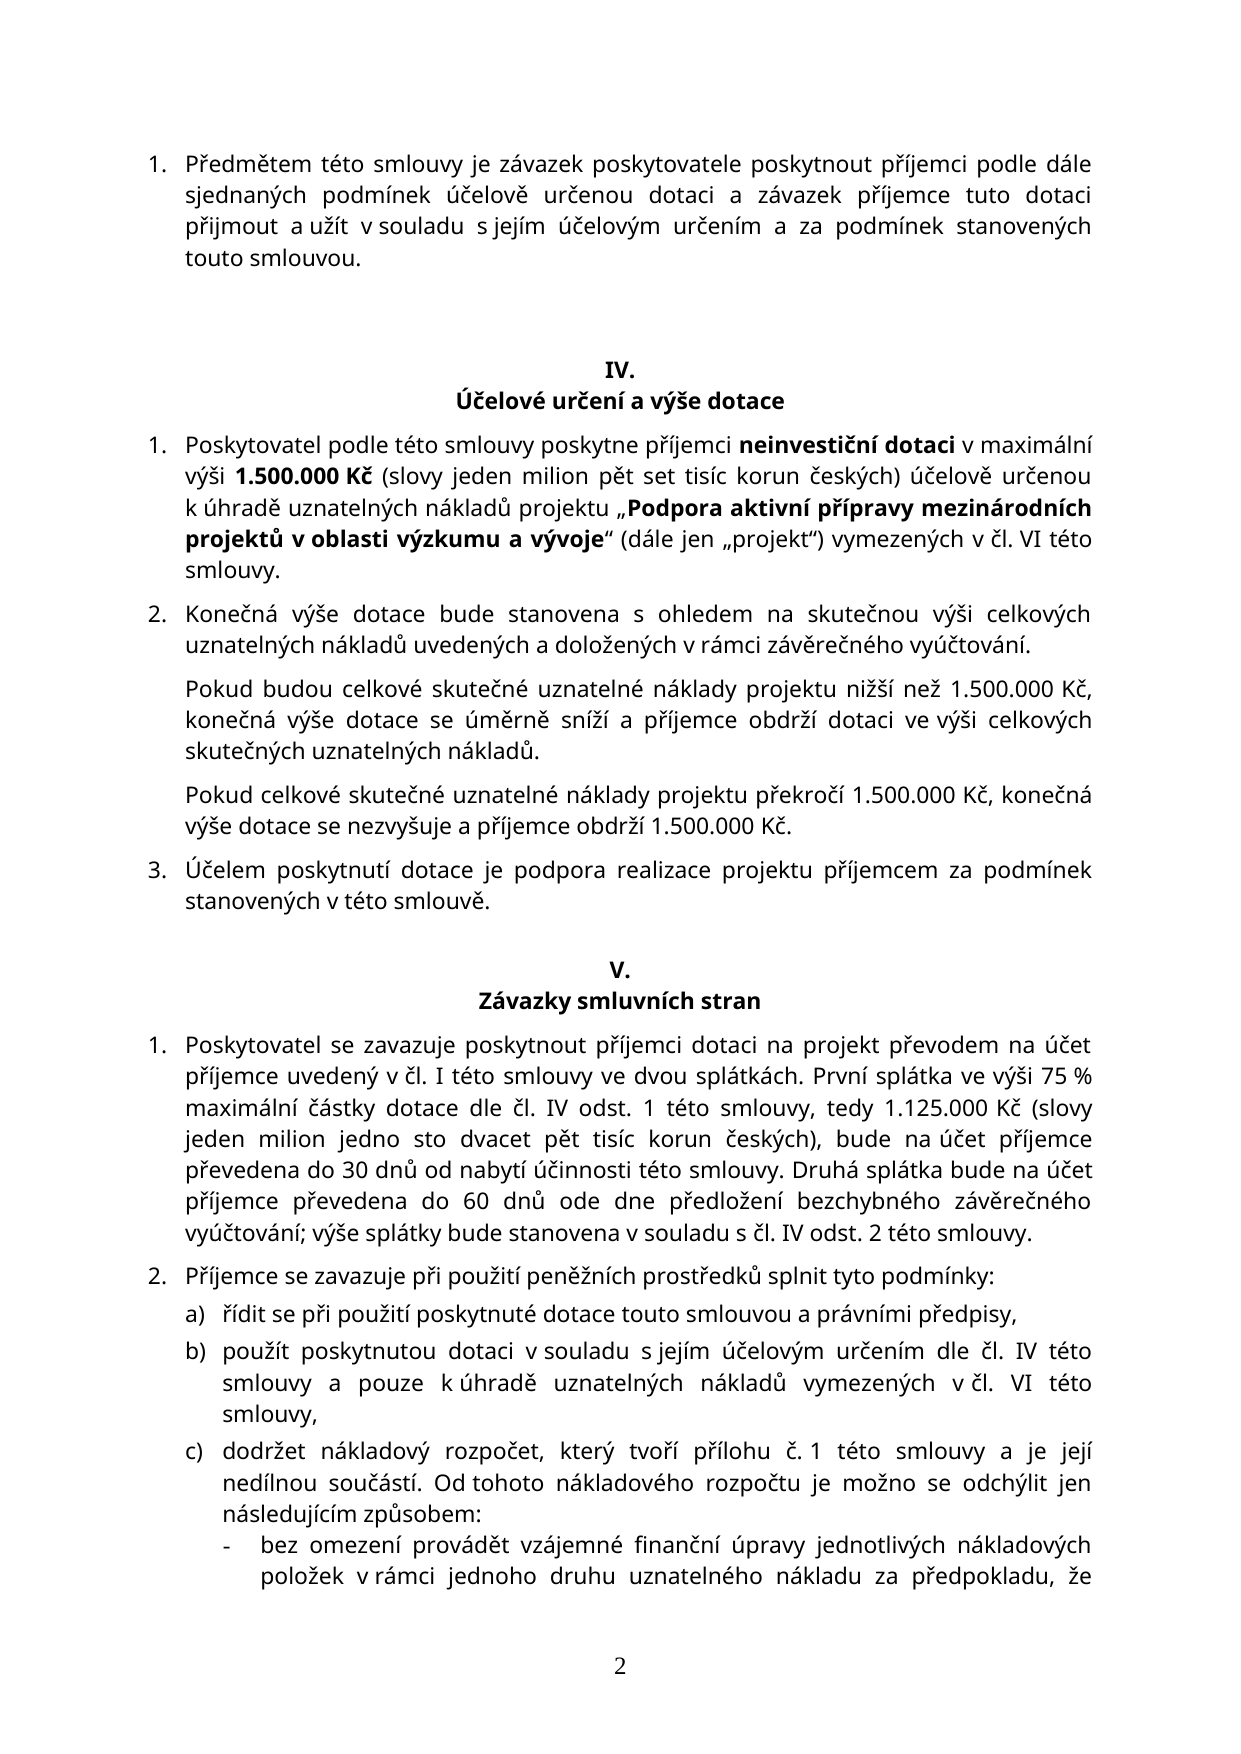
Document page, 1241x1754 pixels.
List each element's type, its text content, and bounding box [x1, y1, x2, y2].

text Pokud budou celkové skutečné uznatelné náklady projektu nižší než 1.500.000 Kč, konečná výše dotace se úměrně sníží a příjemce obdrží dotaci ve výši celkových skutečných uznatelných nákladů. [185, 673, 1092, 766]
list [223, 1529, 1092, 1591]
list Poskytovatel se zavazuje poskytnout příjemci dotaci na projekt převodem na účet příjemce uvedený v čl. I této smlouvy ve dvou splátkách. První splátka ve výši 75 % maximální částky dotace dle čl. IV odst. 1 této smlouvy, tedy 1.125.000 Kč (slovy jeden milion jedno sto dvacet pět tisíc korun českých), bude na účet příjemce převedena do 30 dnů od nabytí účinnosti této smlouvy. Druhá splátka bude na účet příjemce převedena do 60 dnů ode dne předložení bezchybného závěrečného vyúčtování; výše splátky bude stanovena v souladu s čl. IV odst. 2 této smlouvy. [148, 1029, 1092, 1248]
text IV. Účelové určení a výše dotace [148, 354, 1092, 416]
list dodržet nákladový rozpočet, který tvoří přílohu č. 1 této smlouvy a je její nedílnou součástí. Od tohoto nákladového rozpočtu je možno se odchýlit jen následujícím způsobem: [185, 1435, 1092, 1529]
list Předmětem této smlouvy je závazek poskytovatele poskytnout příjemci podle dále sjednaných podmínek účelově určenou dotaci a závazek příjemce tuto dotaci přijmout a užít v souladu s jejím účelovým určením a za podmínek stanovených touto smlouvou. [148, 148, 1092, 273]
list řídit se při použití poskytnuté dotace touto smlouvou a právními předpisy, [185, 1298, 1092, 1329]
list Poskytovatel podle této smlouvy poskytne příjemci neinvestiční dotaci v maximální výši 1.500.000 Kč (slovy jeden milion pět set tisíc korun českých) účelově určenou k úhradě uznatelných nákladů projektu „Podpora aktivní přípravy mezinárodních projektů v oblasti výzkumu a vývoje“ (dále jen „projekt“) vymezených v čl. VI této smlouvy. [148, 429, 1092, 585]
list Konečná výše dotace bude stanovena s ohledem na skutečnou výši celkových uznatelných nákladů uvedených a doložených v rámci závěrečného vyúčtování. [148, 598, 1092, 660]
list Příjemce se zavazuje při použití peněžních prostředků splnit tyto podmínky: [148, 1260, 1092, 1291]
list Účelem poskytnutí dotace je podpora realizace projektu příjemcem za podmínek stanovených v této smlouvě. [148, 854, 1092, 916]
text Pokud celkové skutečné uznatelné náklady projektu překročí 1.500.000 Kč, konečná výše dotace se nezvyšuje a příjemce obdrží 1.500.000 Kč. [185, 779, 1092, 841]
list použít poskytnutou dotaci v souladu s jejím účelovým určením dle čl. IV této smlouvy a pouze k úhradě uznatelných nákladů vymezených v čl. VI této smlouvy, [185, 1335, 1092, 1429]
text V. Závazky smluvních stran [148, 954, 1092, 1016]
